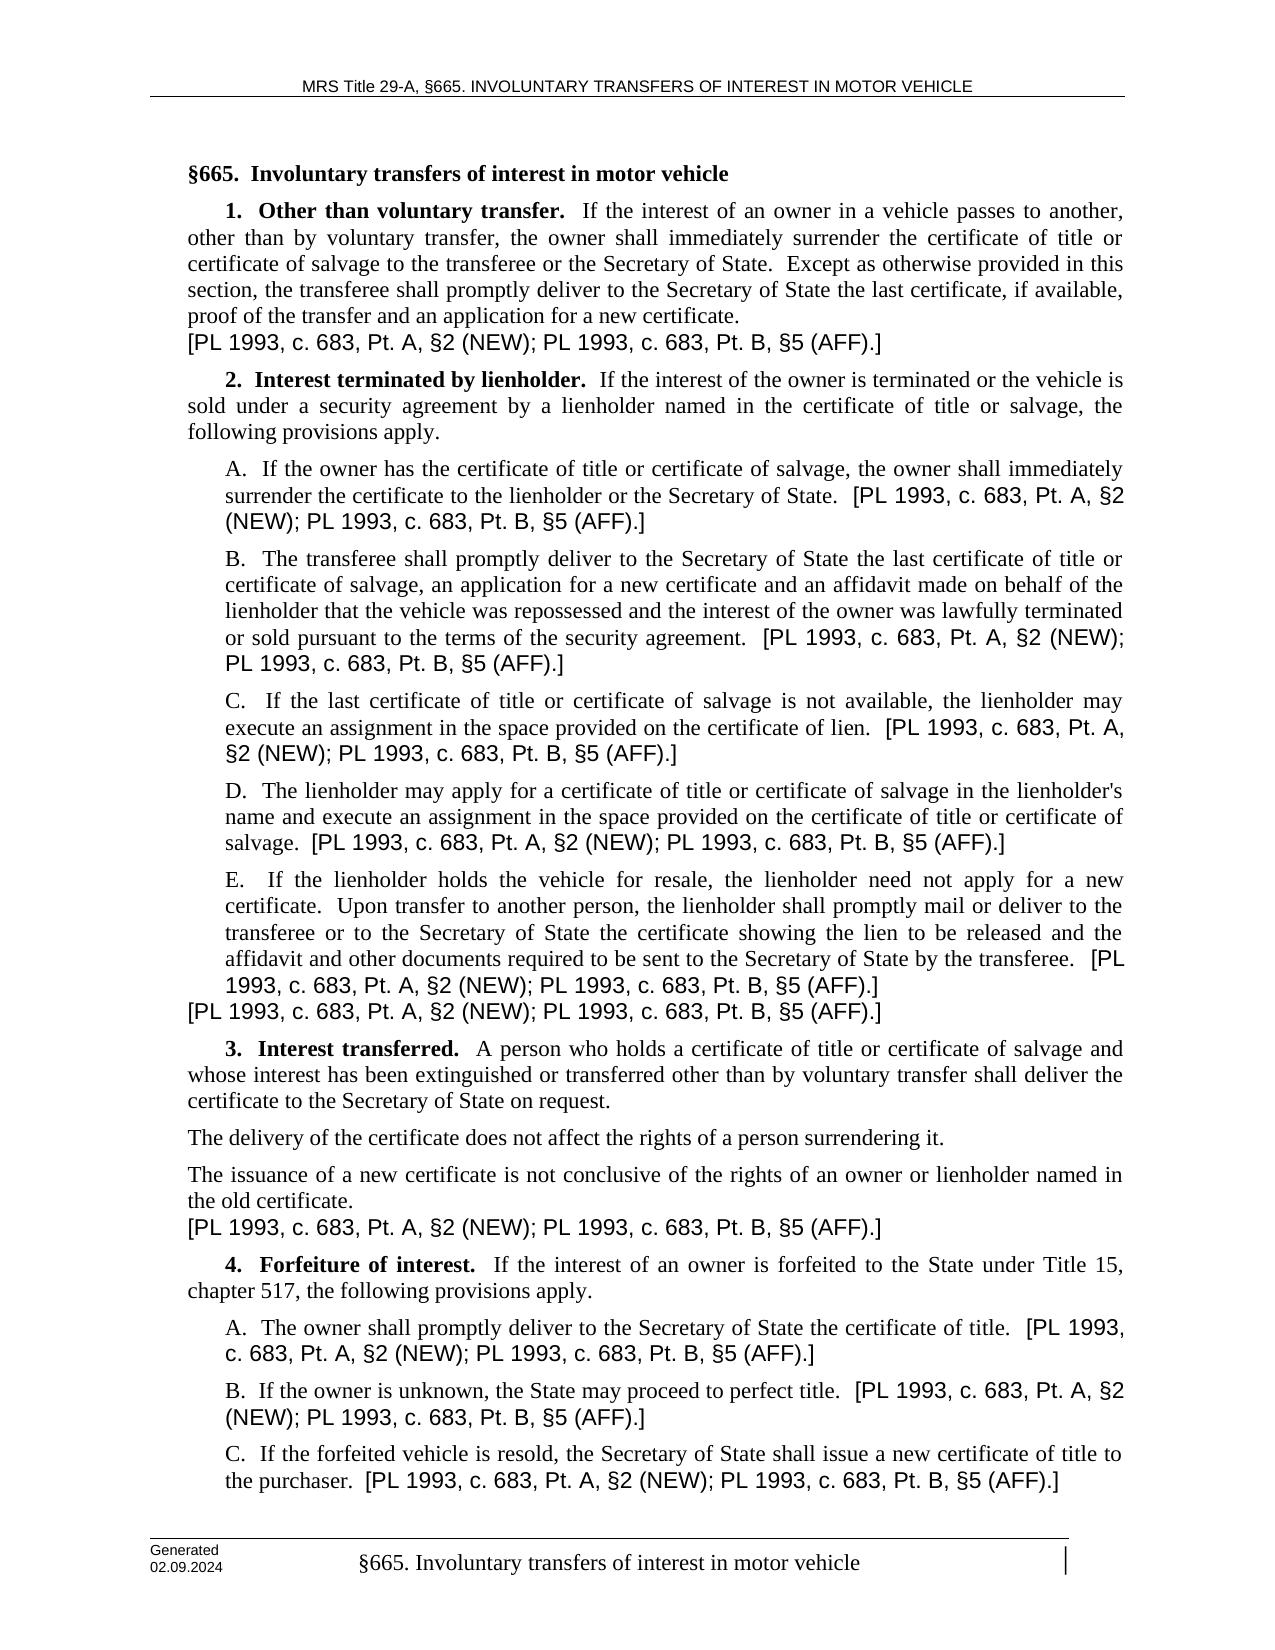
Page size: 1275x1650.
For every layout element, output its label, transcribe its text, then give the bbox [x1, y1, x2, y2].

text D. The lienholder may apply for a certificate of title or certificate of salvage in the lienholder's name and execute an assignment in the space provided on the certificate of title or certificate of salvage. [PL 1993, c. 683, Pt. A, §2 (NEW); PL 1993, c. 683, Pt. B, §5 (AFF).] [225, 777, 1125, 856]
text C. If the last certificate of title or certificate of salvage is not available, the lienholder may execute an assignment in the space provided on the certificate of lien. [PL 1993, c. 683, Pt. A, §2 (NEW); PL 1993, c. 683, Pt. B, §5 (AFF).] [225, 687, 1125, 766]
text B. The transferee shall promptly deliver to the Secretary of State the last certificate of title or certificate of salvage, an application for a new certificate and an affidavit made on behalf of the lienholder that the vehicle was repossessed and the interest of the owner was lawfully terminated or sold pursuant to the terms of the security agreement. [PL 1993, c. 683, Pt. A, §2 (NEW); PL 1993, c. 683, Pt. B, §5 (AFF).] [225, 545, 1125, 677]
text 3. Interest transferred. A person who holds a certificate of title or certificate of salvage and whose interest has been extinguished or transferred other than by voluntary transfer shall deliver the certificate to the Secretary of State on request. [187, 1035, 1125, 1114]
text [PL 1993, c. 683, Pt. A, §2 (NEW); PL 1993, c. 683, Pt. B, §5 (AFF).] [187, 329, 1125, 355]
text B. If the owner is unknown, the State may proceed to perfect title. [PL 1993, c. 683, Pt. A, §2 (NEW); PL 1993, c. 683, Pt. B, §5 (AFF).] [225, 1377, 1125, 1430]
text A. The owner shall promptly deliver to the Secretary of State the certificate of title. [PL 1993, c. 683, Pt. A, §2 (NEW); PL 1993, c. 683, Pt. B, §5 (AFF).] [225, 1314, 1125, 1367]
text A. If the owner has the certificate of title or certificate of salvage, the owner shall immediately surrender the certificate to the lienholder or the Secretary of State. [PL 1993, c. 683, Pt. A, §2 (NEW); PL 1993, c. 683, Pt. B, §5 (AFF).] [225, 455, 1125, 534]
text [PL 1993, c. 683, Pt. A, §2 (NEW); PL 1993, c. 683, Pt. B, §5 (AFF).] [187, 998, 1125, 1024]
text [PL 1993, c. 683, Pt. A, §2 (NEW); PL 1993, c. 683, Pt. B, §5 (AFF).] [187, 1214, 1125, 1240]
text The issuance of a new certificate is not conclusive of the rights of an owner or lienholder named in the old certificate. [187, 1161, 1125, 1214]
text 2. Interest terminated by lienholder. If the interest of the owner is terminated or the vehicle is sold under a security agreement by a lienholder named in the certificate of title or salvage, the following provisions apply. [187, 366, 1125, 445]
text The delivery of the certificate does not affect the rights of a person surrendering it. [187, 1124, 1125, 1151]
text E. If the lienholder holds the vehicle for resale, the lienholder need not apply for a new certificate. Upon transfer to another person, the lienholder shall promptly mail or deliver to the transferee or to the Secretary of State the certificate showing the lien to be released and the affidavit and other documents required to be sent to the Secretary of State by the transferee. [PL 1993, c. 683, Pt. A, §2 (NEW); PL 1993, c. 683, Pt. B, §5 (AFF).] [225, 866, 1125, 998]
text C. If the forfeited vehicle is resold, the Secretary of State shall issue a new certificate of title to the purchaser. [PL 1993, c. 683, Pt. A, §2 (NEW); PL 1993, c. 683, Pt. B, §5 (AFF).] [225, 1440, 1125, 1493]
text §665. Involuntary transfers of interest in motor vehicle [187, 160, 1125, 187]
text 4. Forfeiture of interest. If the interest of an owner is forfeited to the State under Title 15, chapter 517, the following provisions apply. [187, 1251, 1125, 1303]
text 1. Other than voluntary transfer. If the interest of an owner in a vehicle passes to another, other than by voluntary transfer, the owner shall immediately surrender the certificate of title or certificate of salvage to the transferee or the Secretary of State. Except as otherwise provided in this section, the transferee shall promptly deliver to the Secretary of State the last certificate, if available, proof of the transfer and an application for a new certificate. [187, 197, 1125, 329]
